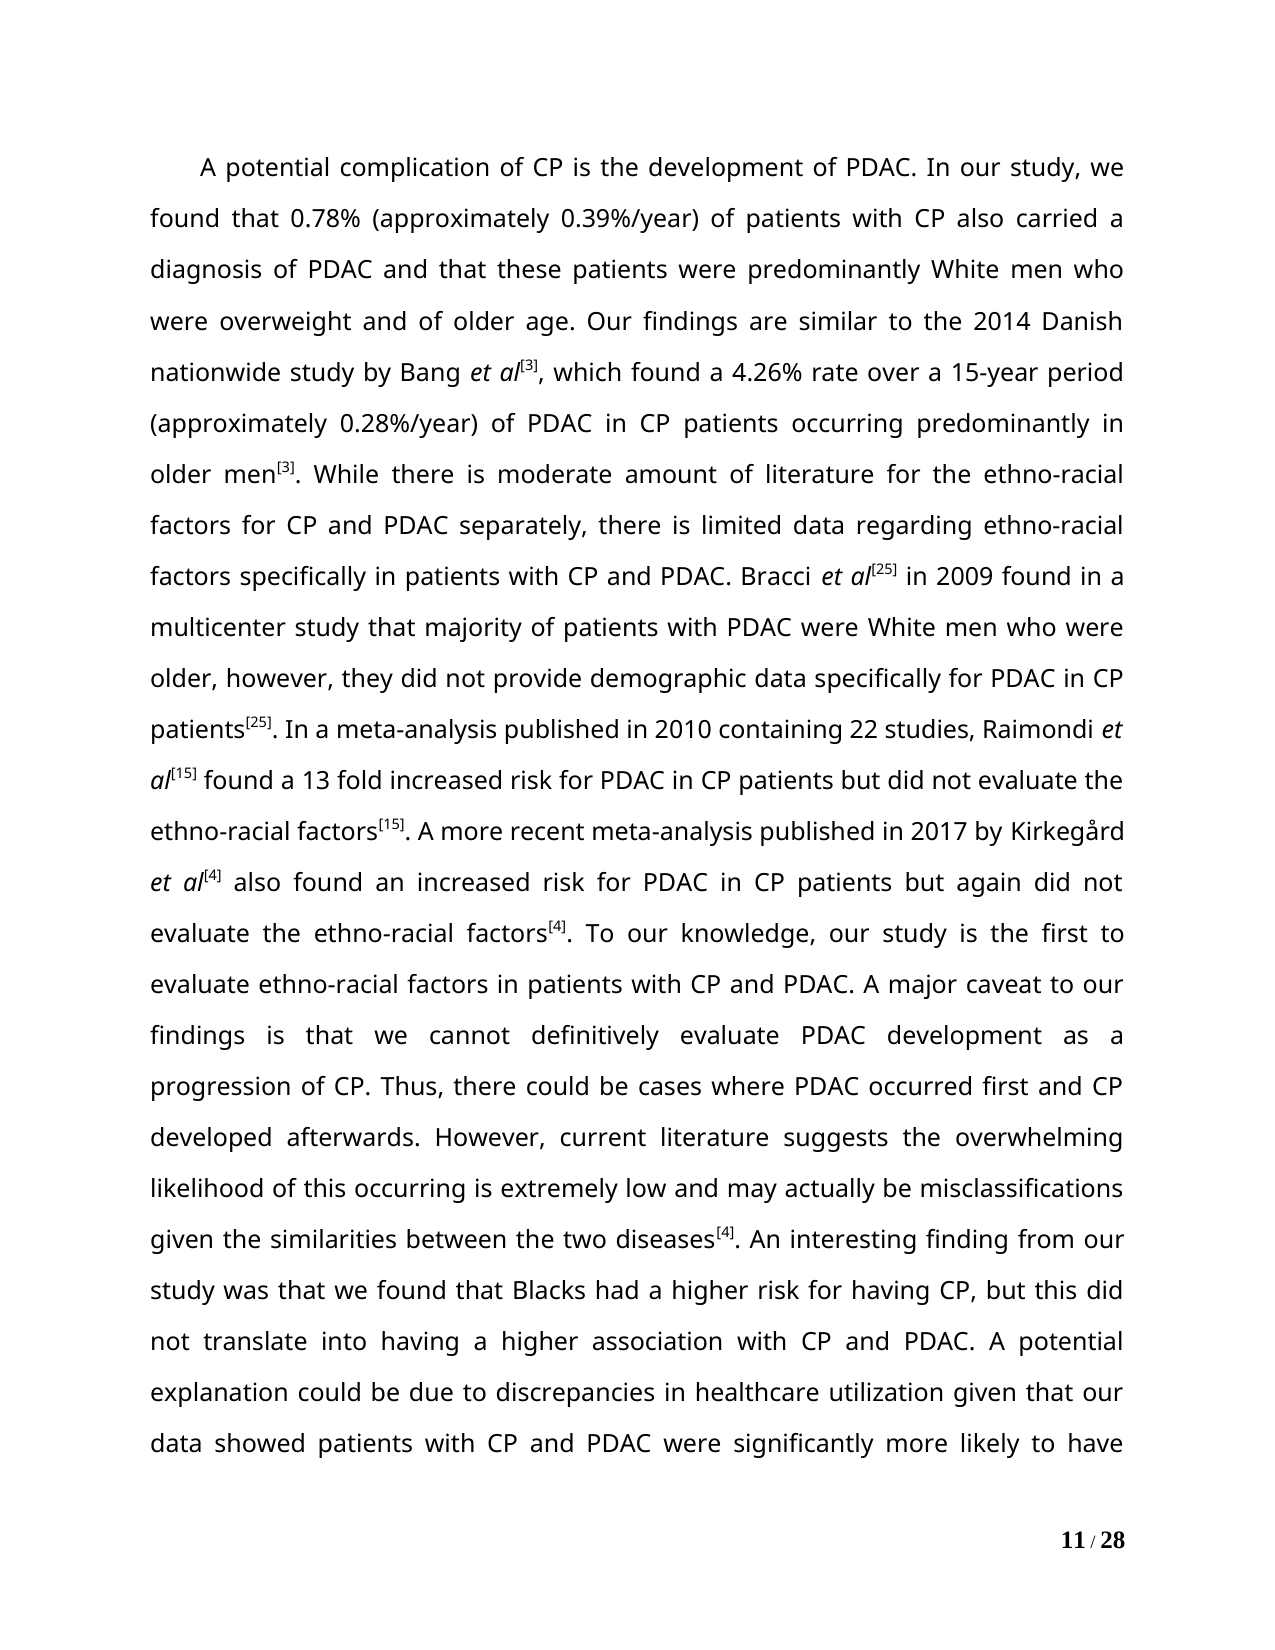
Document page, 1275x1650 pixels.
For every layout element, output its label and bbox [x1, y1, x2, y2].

text [150, 150, 1125, 1460]
